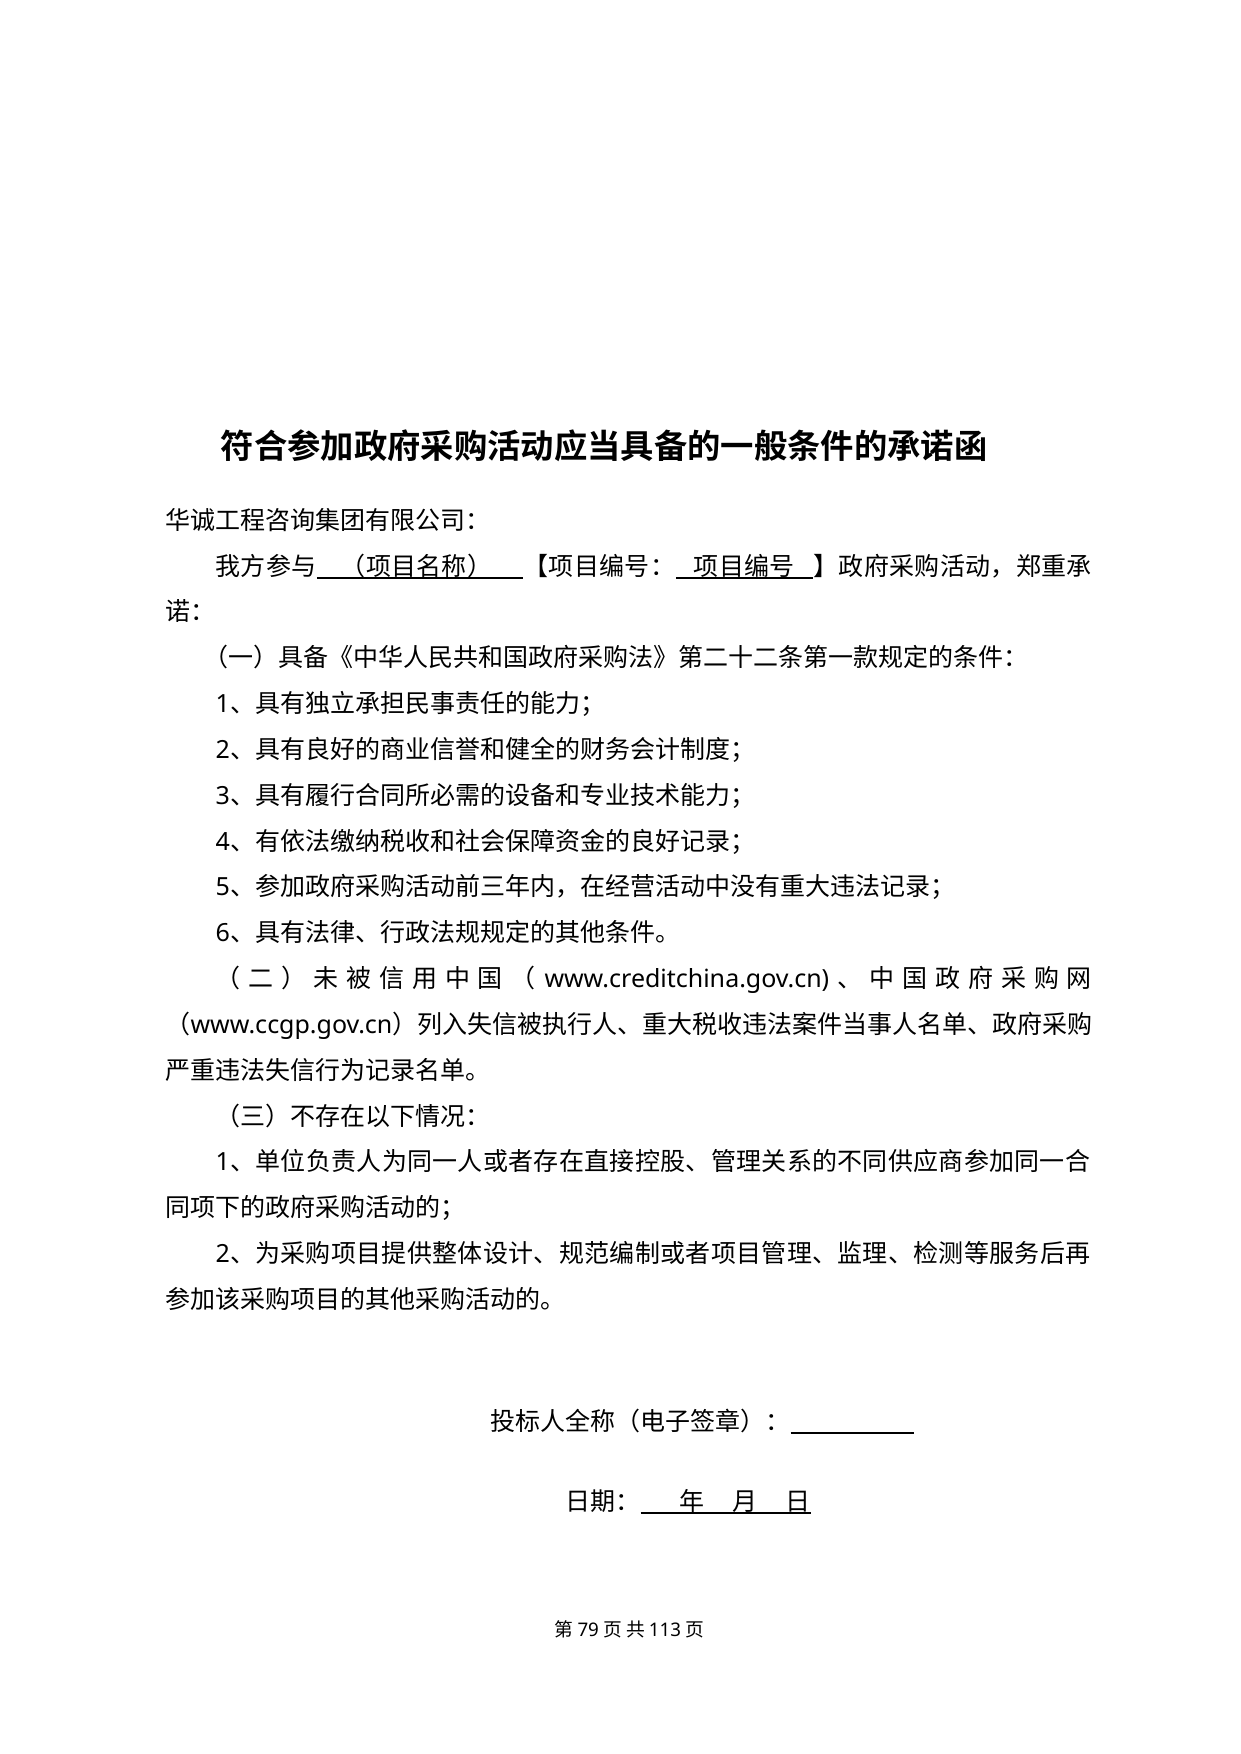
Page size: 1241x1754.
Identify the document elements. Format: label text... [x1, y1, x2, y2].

text 2、具有良好的商业信誉和健全的财务会计制度； [165, 722, 1092, 767]
text 5、参加政府采购活动前三年内，在经营活动中没有重大违法记录； [165, 859, 1092, 905]
text 我方参与 （项目名称） 【项目编号： 项目编号 】政府采购活动，郑重承诺： [165, 538, 1092, 630]
text 3、具有履行合同所必需的设备和专业技术能力； [165, 767, 1092, 813]
text 1、单位负责人为同一人或者存在直接控股、管理关系的不同供应商参加同一合同项下的政府采购活动的； [165, 1134, 1092, 1226]
text 投标人全称（电子签章）： [165, 1401, 1092, 1437]
text （二）未被信用中国（www.creditchina.gov.cn)、中国政府采购网（www.ccgp.gov.cn）列入失信被执行人、重大税收违法案件当事人名单、政府采购严重违法失信行为记录名单。 [165, 951, 1092, 1088]
text （三）不存在以下情况： [165, 1088, 1092, 1134]
text 1、具有独立承担民事责任的能力； [165, 676, 1092, 722]
text 华诚工程咨询集团有限公司： [165, 492, 1092, 538]
text （一）具备《中华人民共和国政府采购法》第二十二条第一款规定的条件： [165, 630, 1092, 676]
text 日期： 年 月 日 [165, 1472, 1092, 1519]
text 符合参加政府采购活动应当具备的一般条件的承诺函 [165, 420, 1042, 468]
text 6、具有法律、行政法规规定的其他条件。 [165, 905, 1092, 951]
text 4、有依法缴纳税收和社会保障资金的良好记录； [165, 813, 1092, 859]
text 2、为采购项目提供整体设计、规范编制或者项目管理、监理、检测等服务后再参加该采购项目的其他采购活动的。 [165, 1226, 1092, 1317]
